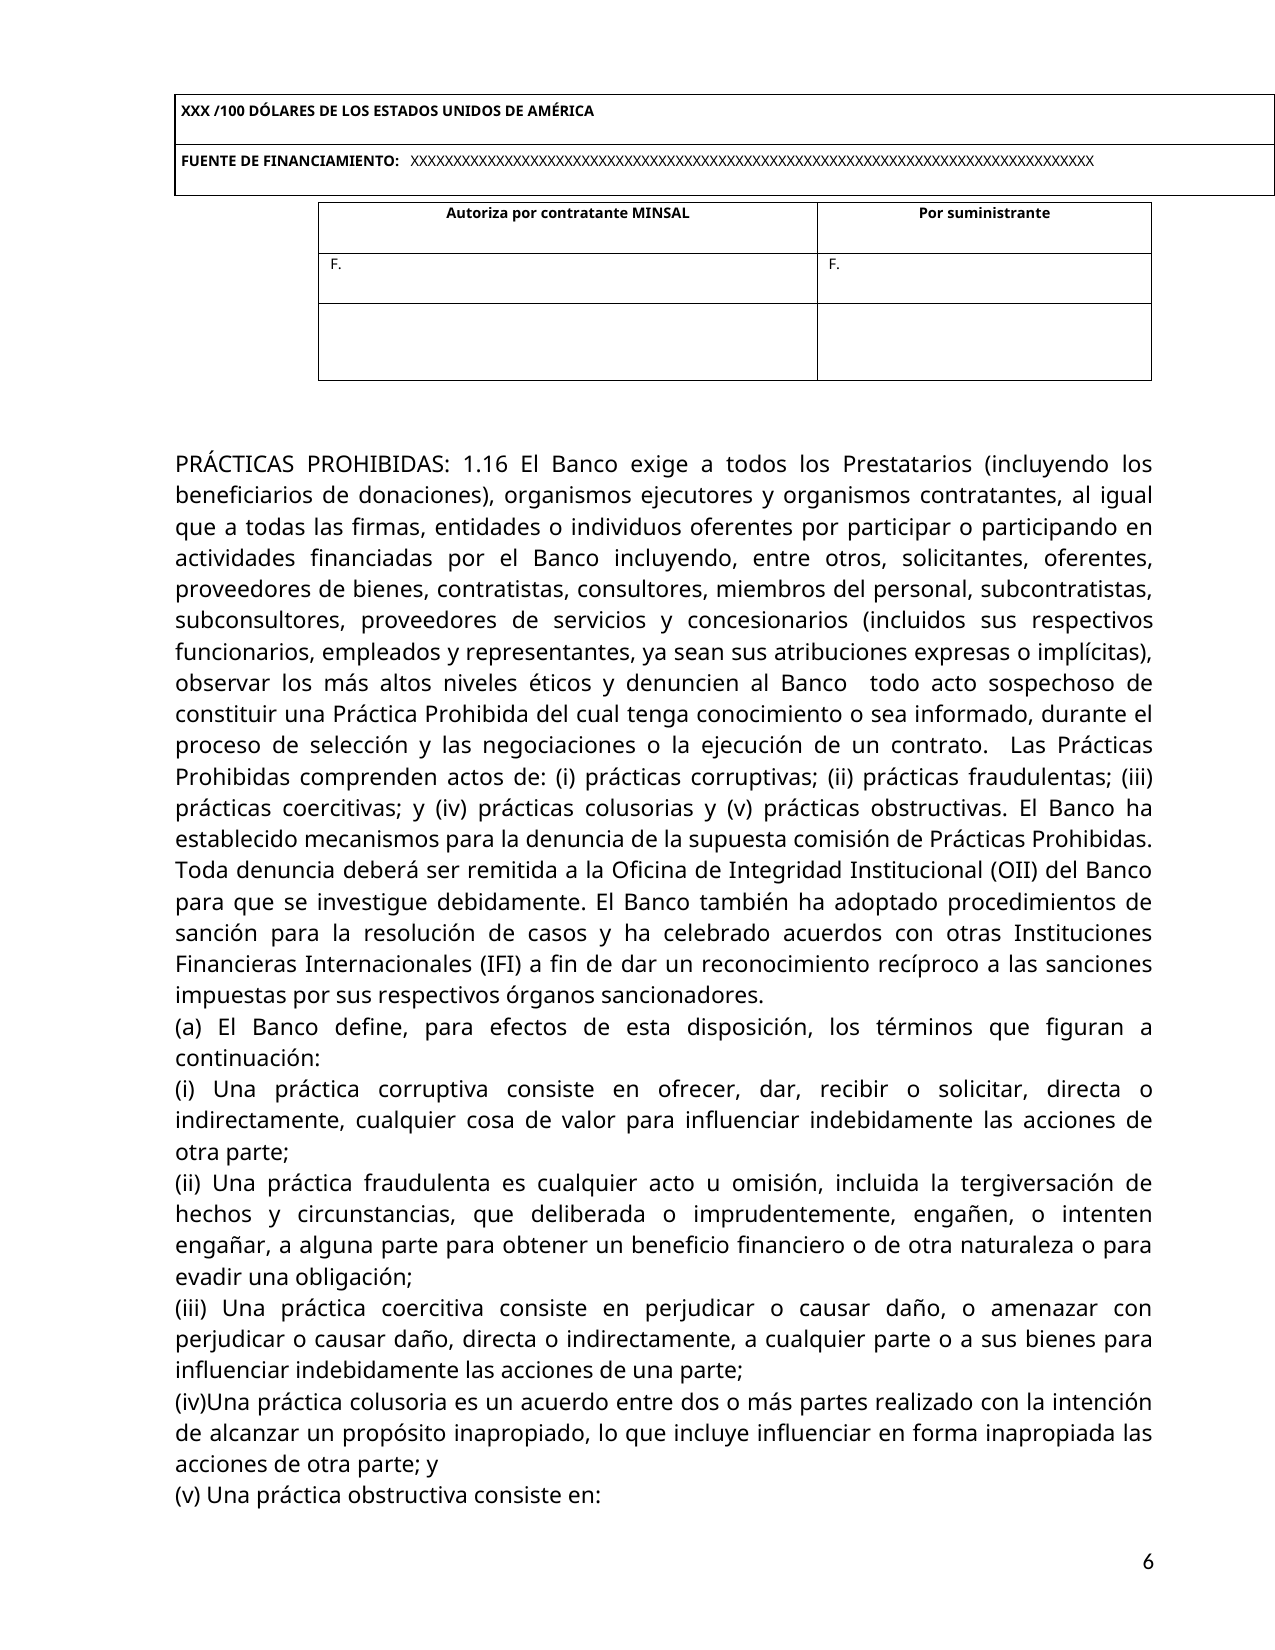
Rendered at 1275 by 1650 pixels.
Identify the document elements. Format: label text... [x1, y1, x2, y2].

text (a) El Banco define, para efectos de esta disposición, los términos que figuran a continuación: [175, 1011, 1154, 1073]
text (iii) Una práctica coercitiva consiste en perjudicar o causar daño, o amenazar con perjudicar o causar daño, directa o indirectamente, a cualquier parte o a sus bienes para influenciar indebidamente las acciones de una parte; [175, 1292, 1154, 1386]
table_cell [175, 196, 1275, 386]
text PRÁCTICAS PROHIBIDAS: 1.16 El Banco exige a todos los Prestatarios (incluyendo los beneficiarios de donaciones), organismos ejecutores y organismos contratantes, al igual que a todas las firmas, entidades o individuos oferentes por participar o participando en actividades financiadas por el Banco incluyendo, entre otros, solicitantes, oferentes, proveedores de bienes, contratistas, consultores, miembros del personal, subcontratistas, subconsultores, proveedores de servicios y concesionarios (incluidos sus respectivos funcionarios, empleados y representantes, ya sean sus atribuciones expresas o implícitas), observar los más altos niveles éticos y denuncien al Banco todo acto sospechoso de constituir una Práctica Prohibida del cual tenga conocimiento o sea informado, durante el proceso de selección y las negociaciones o la ejecución de un contrato. Las Prácticas Prohibidas comprenden actos de: (i) prácticas corruptivas; (ii) prácticas fraudulentas; (iii) prácticas coercitivas; y (iv) prácticas colusorias y (v) prácticas obstructivas. El Banco ha establecido mecanismos para la denuncia de la supuesta comisión de Prácticas Prohibidas. Toda denuncia deberá ser remitida a la Oficina de Integridad Institucional (OII) del Banco para que se investigue debidamente. El Banco también ha adoptado procedimientos de sanción para la resolución de casos y ha celebrado acuerdos con otras Instituciones Financieras Internacionales (IFI) a fin de dar un reconocimiento recíproco a las sanciones impuestas por sus respectivos órganos sancionadores. [175, 448, 1154, 1011]
text (i) Una práctica corruptiva consiste en ofrecer, dar, recibir o solicitar, directa o indirectamente, cualquier cosa de valor para influenciar indebidamente las acciones de otra parte; [175, 1073, 1154, 1167]
text (ii) Una práctica fraudulenta es cualquier acto u omisión, incluida la tergiversación de hechos y circunstancias, que deliberada o imprudentemente, engañen, o intenten engañar, a alguna parte para obtener un beneficio financiero o de otra naturaleza o para evadir una obligación; [175, 1167, 1154, 1292]
text (iv)Una práctica colusoria es un acuerdo entre dos o más partes realizado con la intención de alcanzar un propósito inapropiado, lo que incluye influenciar en forma inapropiada las acciones de otra parte; y [175, 1386, 1154, 1479]
table_cell FUENTE DE FINANCIAMIENTO: XXXXXXXXXXXXXXXXXXXXXXXXXXXXXXXXXXXXXXXXXXXXXXXXXXXXXXXXXXXXXXXXXXXXXXXXXXXXXXXX [176, 145, 1274, 195]
table_cell XXX /100 DÓLARES DE LOS ESTADOS UNIDOS DE AMÉRICA [176, 95, 1274, 144]
text (v) Una práctica obstructiva consiste en: [175, 1479, 1154, 1511]
